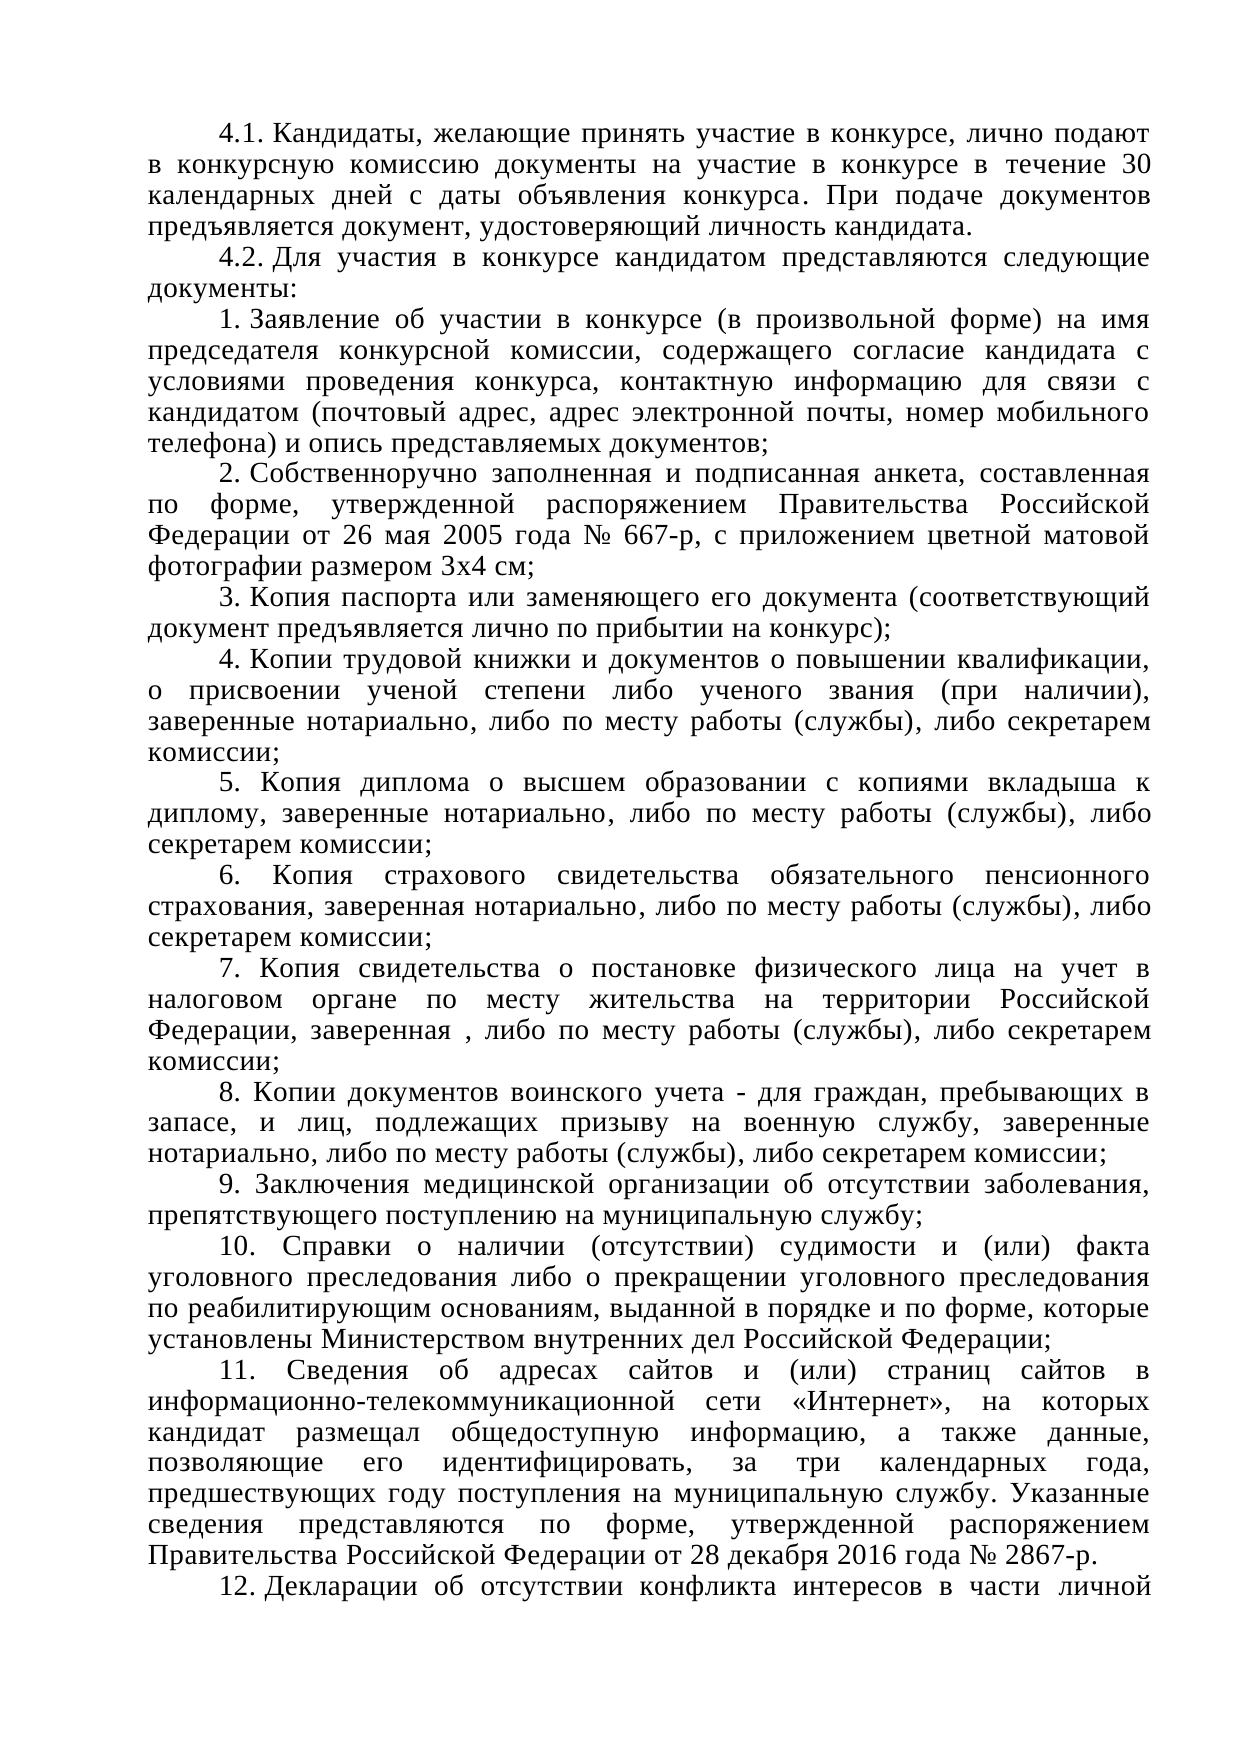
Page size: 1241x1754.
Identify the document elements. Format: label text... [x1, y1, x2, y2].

text 4.2. Для участия в конкурсе кандидатом представляются следующие документы: [148, 242, 1152, 304]
text 9. Заключения медицинской организации об отсутствии заболевания, препятствующего поступлению на муниципальную службу; [148, 1169, 1152, 1231]
text 7. Копия свидетельства о постановке физического лица на учет в налоговом органе по месту жительства на территории Российской Федерации, заверенная , либо по месту работы (службы), либо секретарем комиссии; [148, 953, 1152, 1076]
text 11. Сведения об адресах сайтов и (или) страниц сайтов в информационно-телекоммуникационной сети «Интернет», на которых кандидат размещал общедоступную информацию, а также данные, позволяющие его идентифицировать, за три календарных года, предшествующих году поступления на муниципальную службу. Указанные сведения представляются по форме, утвержденной распоряжением Правительства Российской Федерации от 28 декабря 2016 года № 2867-р. [148, 1354, 1152, 1571]
text 1. Заявление об участии в конкурсе (в произвольной форме) на имя председателя конкурсной комиссии, содержащего согласие кандидата с условиями проведения конкурса, контактную информацию для связи с кандидатом (почтовый адрес, адрес электронной почты, номер мобильного телефона) и опись представляемых документов; [148, 304, 1152, 458]
text 6. Копия страхового свидетельства обязательного пенсионного страхования, заверенная нотариально, либо по месту работы (службы), либо секретарем комиссии; [148, 860, 1152, 953]
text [148, 1571, 1152, 1602]
text 8. Копии документов воинского учета - для граждан, пребывающих в запасе, и лиц, подлежащих призыву на военную службу, заверенные нотариально, либо по месту работы (службы), либо секретарем комиссии; [148, 1076, 1152, 1169]
text 10. Справки о наличии (отсутствии) судимости и (или) факта уголовного преследования либо о прекращении уголовного преследования по реабилитирующим основаниям, выданной в порядке и по форме, которые установлены Министерством внутренних дел Российской Федерации; [148, 1231, 1152, 1354]
text 4.1. Кандидаты, желающие принять участие в конкурсе, лично подают в конкурсную комиссию документы на участие в конкурсе в течение 30 календарных дней с даты объявления конкурса. При подаче документов предъявляется документ, удостоверяющий личность кандидата. [148, 118, 1152, 242]
text 3. Копия паспорта или заменяющего его документа (соответствующий документ предъявляется лично по прибытии на конкурс); [148, 582, 1152, 644]
text 2. Собственноручно заполненная и подписанная анкета, составленная по форме, утвержденной распоряжением Правительства Российской Федерации от 26 мая 2005 года № 667-р, с приложением цветной матовой фотографии размером 3x4 см; [148, 458, 1152, 582]
text 5. Копия диплома о высшем образовании с копиями вкладыша к диплому, заверенные нотариально, либо по месту работы (службы), либо секретарем комиссии; [148, 767, 1152, 860]
text 4. Копии трудовой книжки и документов о повышении квалификации, о присвоении ученой степени либо ученого звания (при наличии), заверенные нотариально, либо по месту работы (службы), либо секретарем комиссии; [148, 644, 1152, 767]
